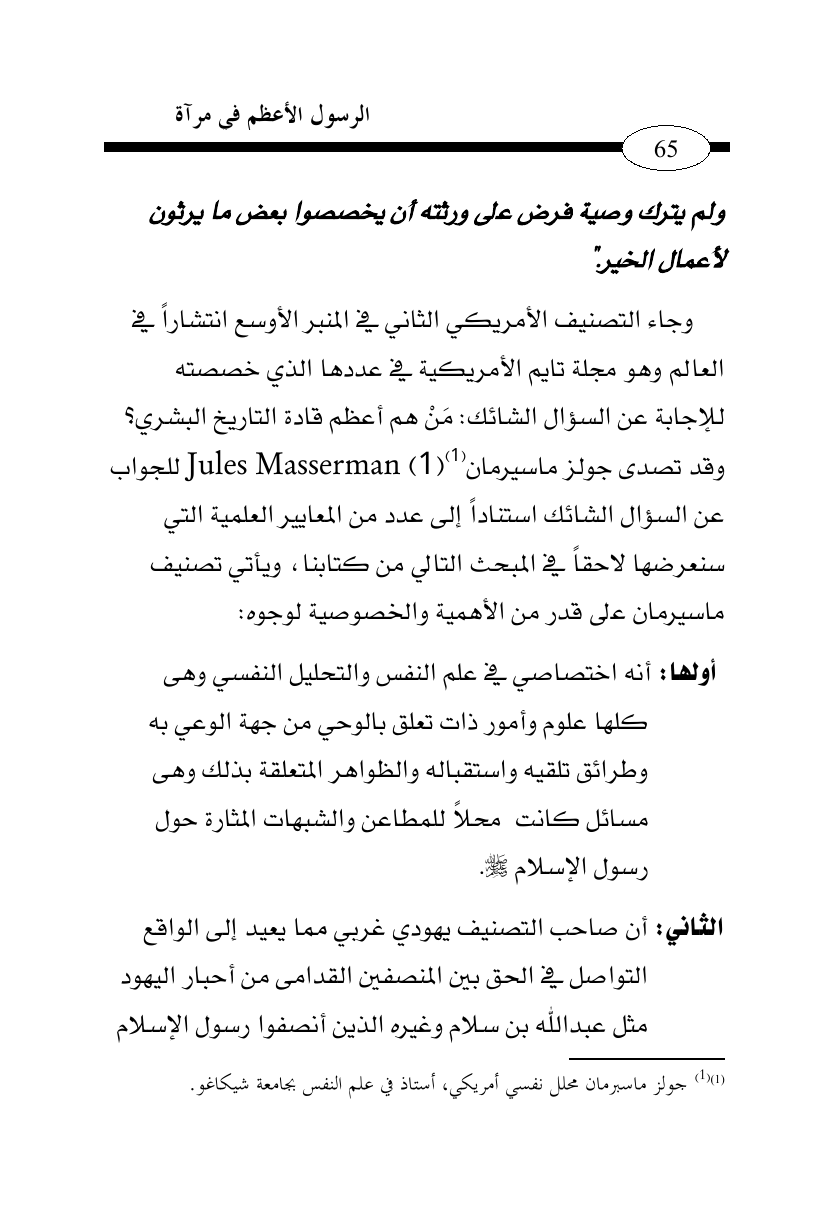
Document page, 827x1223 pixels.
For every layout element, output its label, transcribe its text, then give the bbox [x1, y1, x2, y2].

text أولها: أنه اختصاصي في علم النفس والتحليل النفسي وهى كلها علوم وأمور ذات تعلق بالوحي من جهة الوعي به وطرائق تلقيه واستقباله والظواهر المتعلقة بذلك وهى مسائل كانت محلاً للمطاعن والشبهات المثارة حول رسول الإسلام . [103, 650, 723, 892]
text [103, 188, 724, 285]
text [103, 905, 723, 1050]
text وجاء التصنيف الأمريكي الثاني في المنبر الأوسع انتشاراً في العالم وهو مجلة تايم الأمريكية في عددها الذي خصصته للإجابة عن السؤال الشائك: مَنْ هم أعظم قادة التاريخ البشري؟ وقد تصدى جولز ماسيرمان(1) Jules Masserman للجواب عن السؤال الشائك استناداً إلى عدد من المعايير العلمية التي سنعرضها لاحقاً في المبحث التالي من كتابنا، ويأتي تصنيف ماسيرمان على قدر من الأهمية والخصوصية لوجوه: [103, 297, 724, 638]
